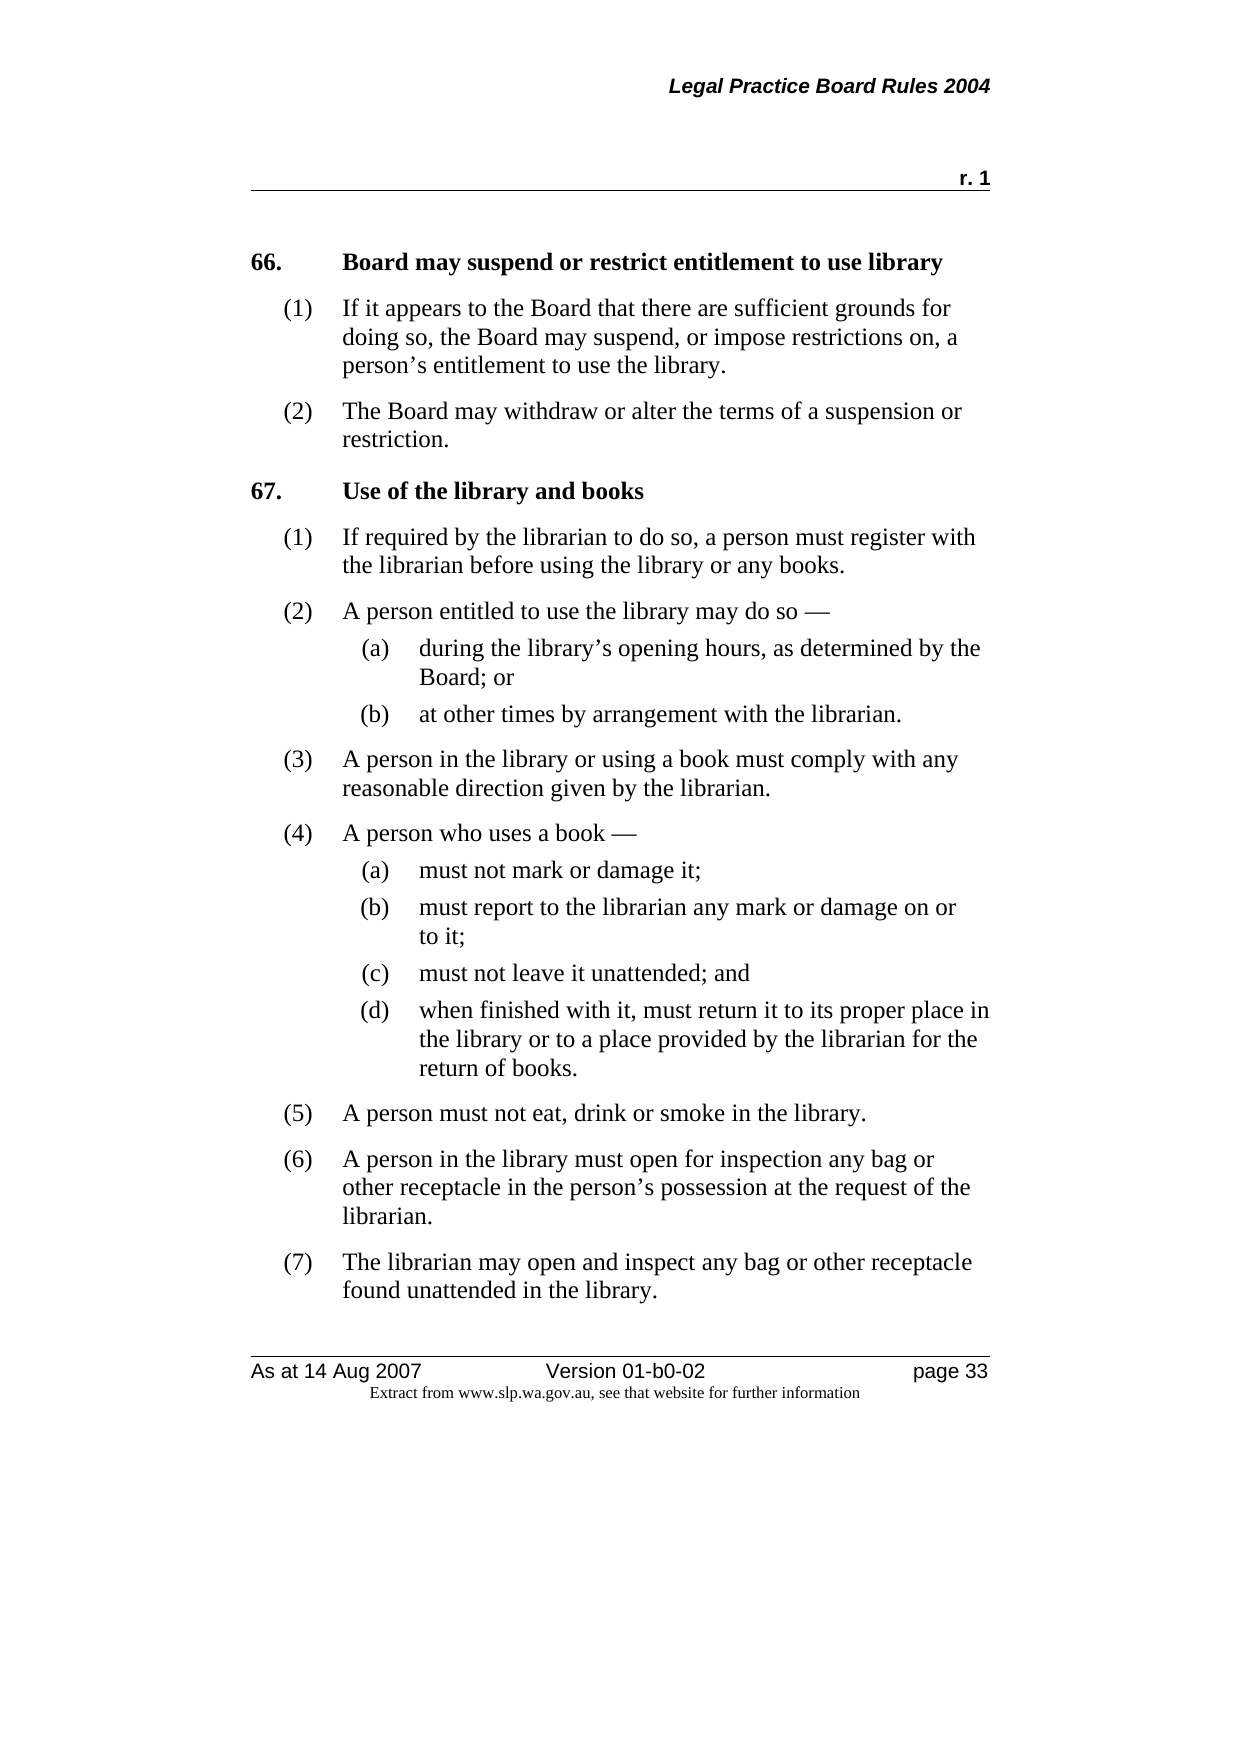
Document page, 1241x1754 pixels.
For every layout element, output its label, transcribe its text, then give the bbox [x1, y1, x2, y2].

text (5) A person must not eat, drink or smoke in the library. [251, 1098, 990, 1127]
text (2) The Board may withdraw or alter the terms of a suspension or restriction. [251, 396, 990, 453]
subtitle 67. Use of the library and books [251, 476, 990, 505]
text (a) during the library’s opening hours, as determined by the Board; or [251, 633, 990, 690]
subtitle 66. Board may suspend or restrict entitlement to use library [251, 247, 990, 276]
text (2) A person entitled to use the library may do so — [251, 596, 990, 624]
text (6) A person in the library must open for inspection any bag or other receptacle in the person’s possession at the request of the librarian. [251, 1144, 990, 1230]
text (a) must not mark or damage it; [251, 855, 990, 884]
text (d) when finished with it, must return it to its proper place in the library or to a place provided by the librarian for the return of books. [251, 995, 990, 1082]
text (1) If it appears to the Board that there are sufficient grounds for doing so, the Board may suspend, or impose restrictions on, a person’s entitlement to use the library. [251, 293, 990, 379]
text (b) must report to the librarian any mark or damage on or to it; [251, 892, 990, 950]
text (b) at other times by arrangement with the librarian. [251, 699, 990, 727]
text (c) must not leave it unattended; and [251, 958, 990, 987]
text (4) A person who uses a book — [251, 818, 990, 847]
text (3) A person in the library or using a book must comply with any reasonable direction given by the librarian. [251, 744, 990, 802]
text (7) The librarian may open and inspect any bag or other receptacle found unattended in the library. [251, 1247, 990, 1304]
text (1) If required by the librarian to do so, a person must register with the librarian before using the library or any books. [251, 522, 990, 579]
